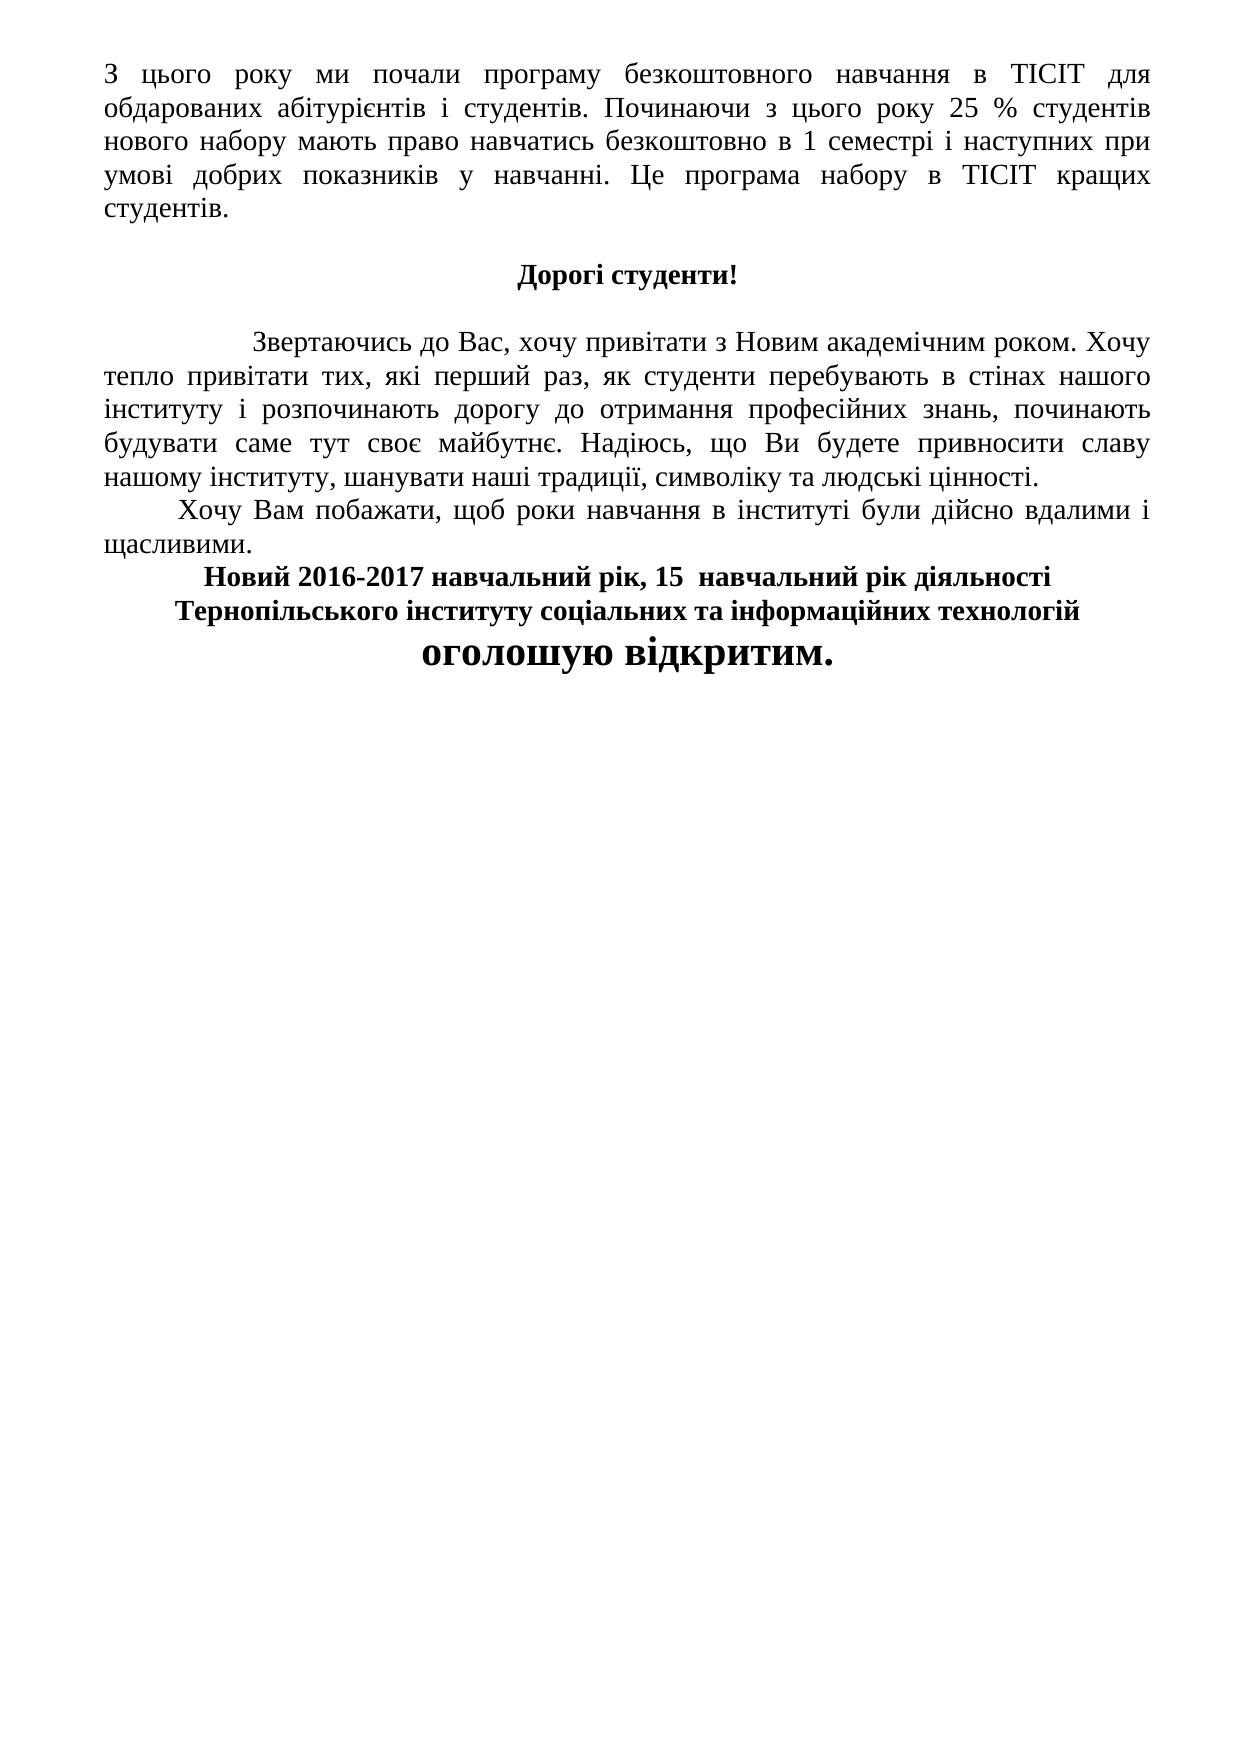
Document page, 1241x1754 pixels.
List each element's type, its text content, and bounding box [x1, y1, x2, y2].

text Новий 2016-2017 навчальний рік, 15 навчальний рік діяльності Тернопільського інституту соціальних та інформаційних технологій оголошую відкритим. [103, 559, 1152, 674]
text Хочу Вам побажати, щоб роки навчання в інституті були дійсно вдалими і щасливими. [103, 492, 1152, 559]
text Звертаючись до Вас, хочу привітати з Новим академічним роком. Хочу тепло привітати тих, які перший раз, як студенти перебувають в стінах нашого інституту і розпочинають дорогу до отримання професійних знань, починають будувати саме тут своє майбутнє. Надіюсь, що Ви будете привносити славу нашому інституту, шанувати наші традиції, символіку та людські цінності. [103, 324, 1152, 492]
text З цього року ми почали програму безкоштовного навчання в ТІСІТ для обдарованих абітурієнтів і студентів. Починаючи з цього року 25 % студентів нового набору мають право навчатись безкоштовно в 1 семестрі і наступних при умові добрих показників у навчанні. Це програма набору в ТІСІТ кращих студентів. [103, 56, 1152, 224]
text Дорогі студенти! [103, 257, 1152, 291]
